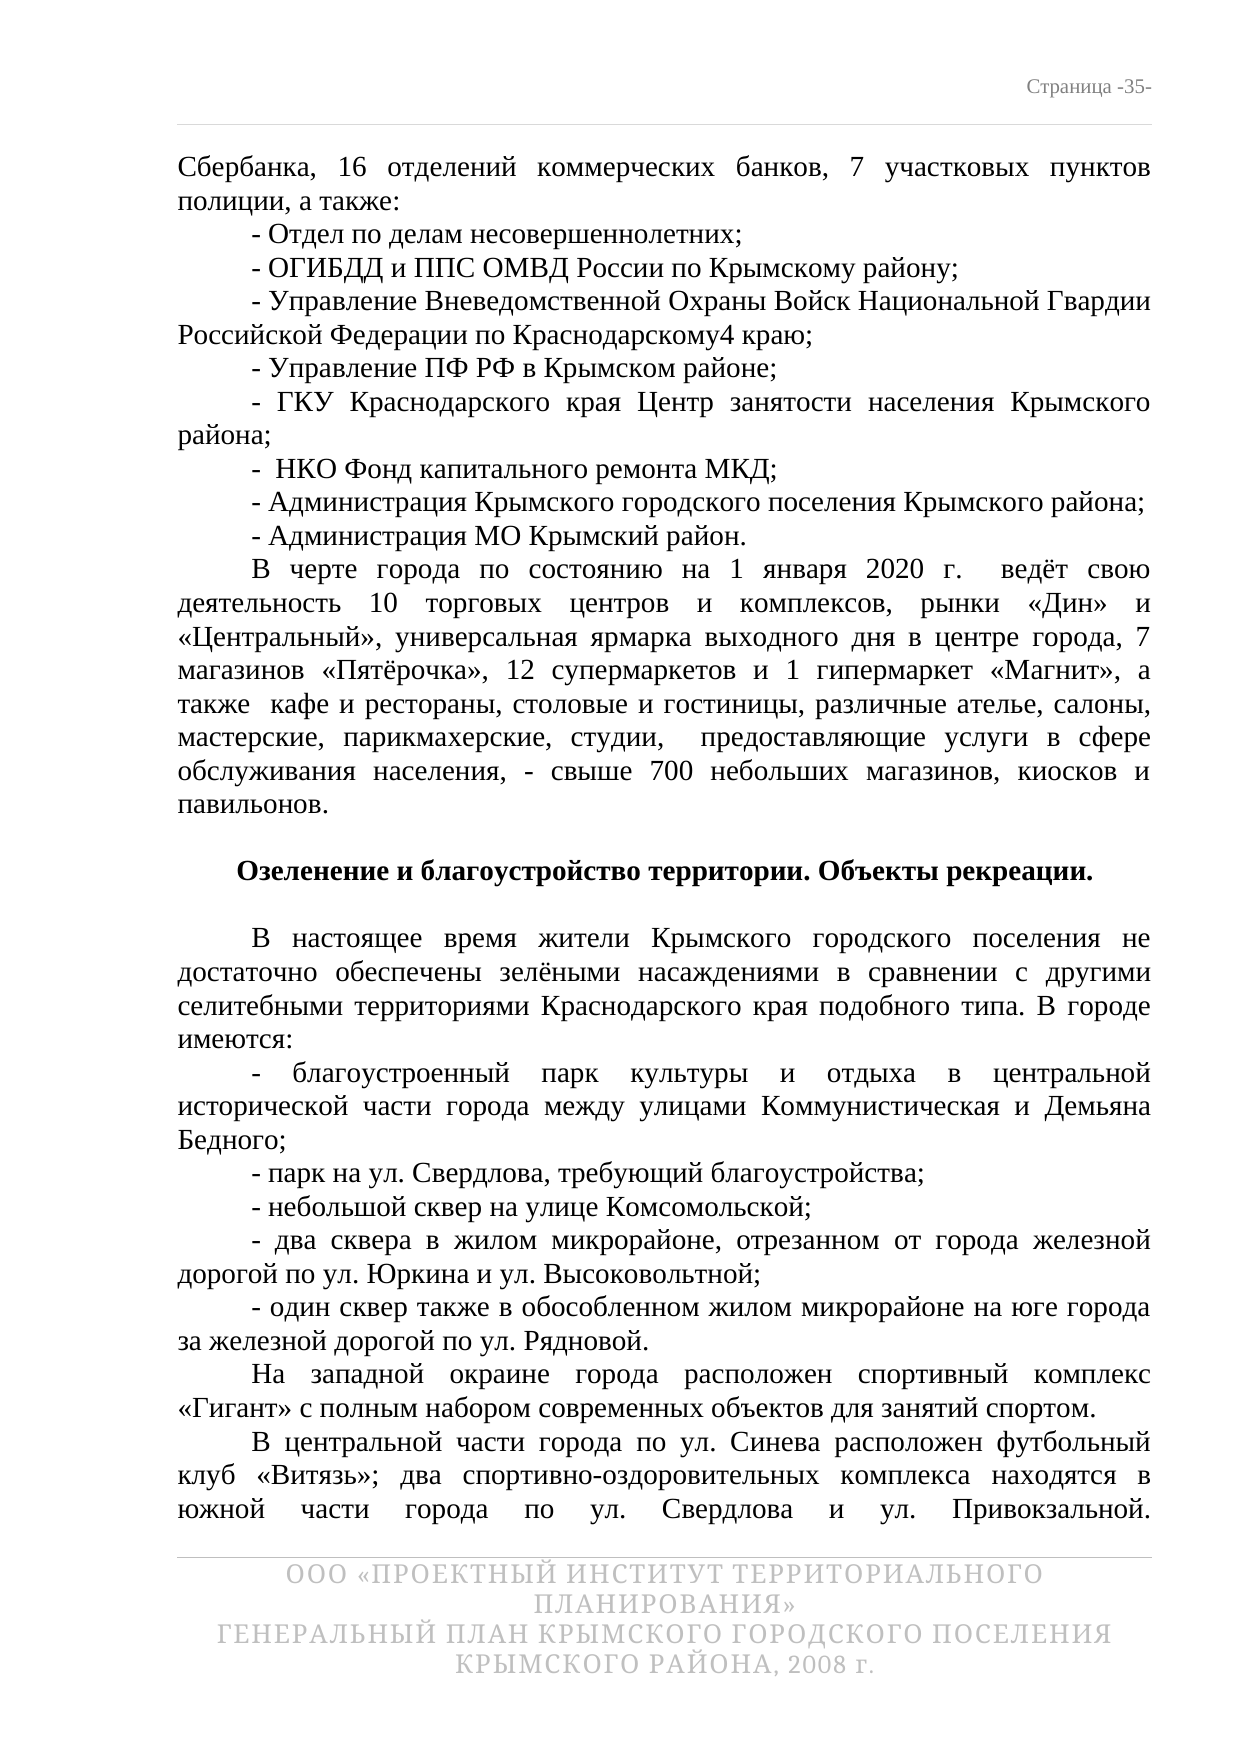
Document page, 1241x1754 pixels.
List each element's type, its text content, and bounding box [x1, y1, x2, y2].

text - один сквер также в обособленном жилом микрорайоне на юге города за железной дорогой по ул. Рядновой. [177, 1289, 1152, 1357]
text - небольшой сквер на улице Комсомольской; [177, 1189, 1152, 1222]
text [177, 149, 1152, 216]
text На западной окраине города расположен спортивный комплекс «Гигант» с полным набором современных объектов для занятий спортом. [177, 1357, 1152, 1424]
text - два сквера в жилом микрорайоне, отрезанном от города железной дорогой по ул. Юркина и ул. Высоковольтной; [177, 1222, 1152, 1289]
text В настоящее время жители Крымского городского поселения не достаточно обеспечены зелёными насаждениями в сравнении с другими селитебными территориями Краснодарского края подобного типа. В городе имеются: [177, 921, 1152, 1055]
text - НКО Фонд капитального ремонта МКД; [177, 451, 1152, 484]
text - Управление ПФ РФ в Крымском районе; [177, 350, 1152, 384]
text - Отдел по делам несовершеннолетних; [177, 216, 1152, 250]
text В черте города по состоянию на 1 января 2020 г. ведёт свою деятельность 10 торговых центров и комплексов, рынки «Дин» и «Центральный», универсальная ярмарка выходного дня в центре города, 7 магазинов «Пятёрочка», 12 супермаркетов и 1 гипермаркет «Магнит», а также кафе и рестораны, столовые и гостиницы, различные ателье, салоны, мастерские, парикмахерские, студии, предоставляющие услуги в сфере обслуживания населения, - свыше 700 небольших магазинов, киосков и павильонов. [177, 552, 1152, 820]
text - парк на ул. Свердлова, требующий благоустройства; [177, 1155, 1152, 1189]
text - Администрация МО Крымский район. [177, 518, 1152, 552]
text - ОГИБДД и ППС ОМВД России по Крымскому району; [177, 250, 1152, 283]
text - ГКУ Краснодарского края Центр занятости населения Крымского района; [177, 384, 1152, 451]
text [177, 1424, 1152, 1524]
text - Управление Вневедомственной Охраны Войск Национальной Гвардии Российской Федерации по Краснодарскому4 краю; [177, 283, 1152, 350]
text Озеленение и благоустройство территории. Объекты рекреации. [191, 853, 1152, 887]
text - благоустроенный парк культуры и отдыха в центральной исторической части города между улицами Коммунистическая и Демьяна Бедного; [177, 1055, 1152, 1155]
text - Администрация Крымского городского поселения Крымского района; [177, 484, 1152, 518]
